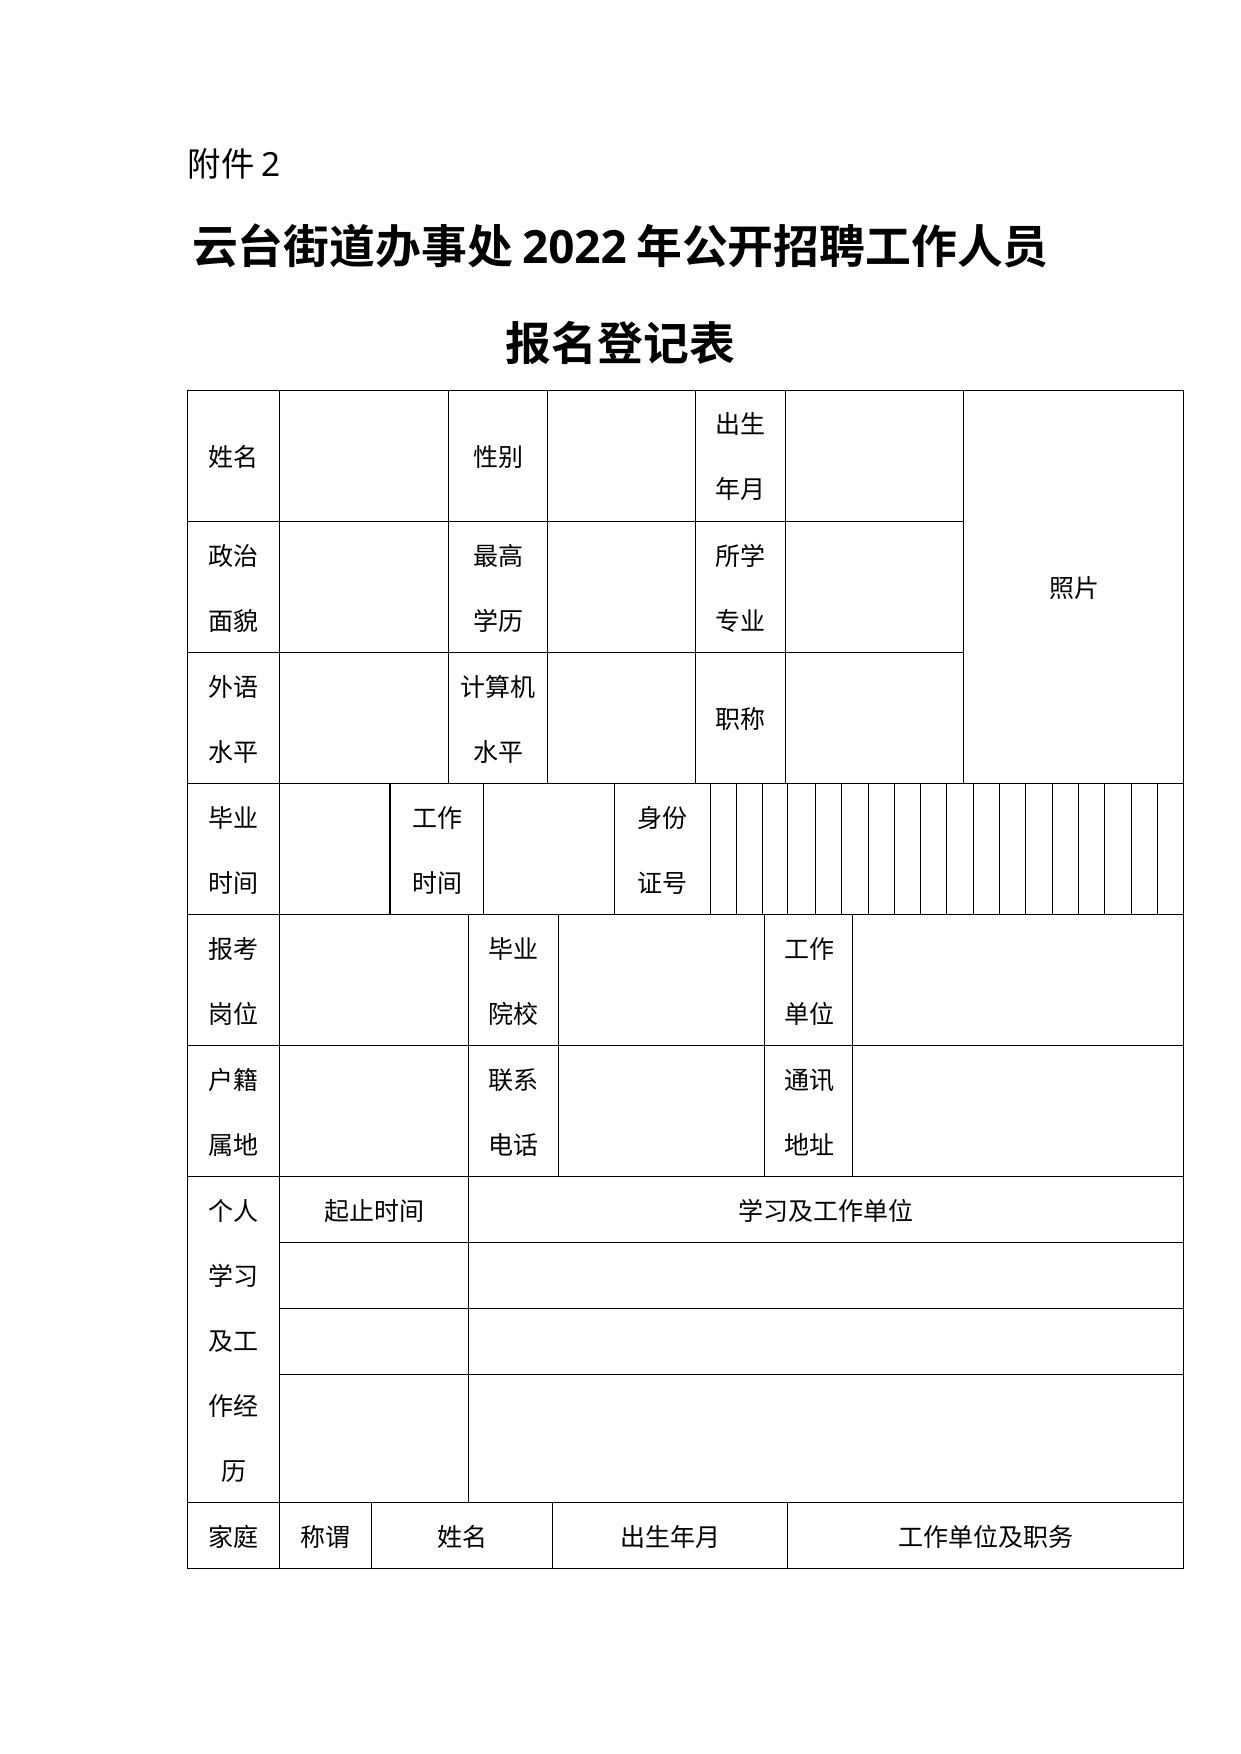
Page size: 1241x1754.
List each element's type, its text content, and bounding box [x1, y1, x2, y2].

table_header 姓名 [188, 391, 279, 521]
table_cell 称谓 [280, 1503, 371, 1568]
table_cell 政治 面貌 [188, 522, 279, 652]
table_cell 所学 专业 [696, 522, 785, 652]
table_cell [469, 1375, 1183, 1502]
table_cell [280, 1046, 468, 1176]
table_cell 外语 水平 [188, 653, 279, 783]
table_cell 最高 学历 [449, 522, 547, 652]
table_cell [280, 653, 448, 783]
table_cell [1105, 784, 1131, 914]
table_cell [947, 784, 973, 914]
table_cell 工作 单位 [765, 915, 852, 1045]
table_cell 计算机水平 [449, 653, 547, 783]
table_cell [280, 915, 468, 1045]
table_cell 姓名 [372, 1503, 552, 1568]
table_cell 身份 证号 [615, 784, 710, 914]
table_cell 出生年月 [553, 1503, 787, 1568]
table_cell [788, 784, 815, 914]
table_header 性别 [449, 391, 547, 521]
table_cell [548, 653, 695, 783]
table_cell [895, 784, 920, 914]
text 附件2 [187, 129, 1053, 194]
table_cell 个人学习及工作经历 [188, 1177, 279, 1502]
table_cell [559, 1046, 764, 1176]
table_header [280, 391, 448, 521]
text 云台街道办事处2022年公开招聘工作人员报名登记表 [187, 194, 1053, 389]
table_cell [816, 784, 841, 914]
table_cell [711, 784, 736, 914]
table_cell [469, 1309, 1183, 1374]
table_cell 联系 电话 [469, 1046, 558, 1176]
table_cell 工作单位及职务 [788, 1503, 1183, 1568]
table_cell [280, 522, 448, 652]
table_cell [484, 784, 614, 914]
table_header 出生 年月 [696, 391, 785, 521]
table_cell [921, 784, 946, 914]
table_cell [280, 1309, 468, 1374]
table_cell 家庭 成员 情况 [188, 1503, 279, 1568]
table_cell [1000, 784, 1025, 914]
table_cell [280, 1375, 468, 1502]
table_cell [1132, 784, 1157, 914]
table_cell 工作 时间 [391, 784, 483, 914]
table_cell 户籍 属地 [188, 1046, 279, 1176]
table_cell [869, 784, 894, 914]
table_cell [786, 522, 963, 652]
table_cell [763, 784, 787, 914]
table_cell 起止时间 [280, 1177, 468, 1242]
table_cell 职称 [696, 653, 785, 783]
table_cell [280, 1243, 468, 1308]
table_cell [853, 1046, 1183, 1176]
table_cell 学习及工作单位 [469, 1177, 1183, 1242]
table_header [548, 391, 695, 521]
table_header 照片 [964, 391, 1183, 783]
table_cell [469, 1243, 1183, 1308]
table_cell 通讯 地址 [765, 1046, 852, 1176]
table_cell [853, 915, 1183, 1045]
table_cell [548, 522, 695, 652]
table_cell 毕业 院校 [469, 915, 558, 1045]
table_cell [737, 784, 762, 914]
table_cell [280, 784, 389, 914]
table_cell [842, 784, 868, 914]
table_cell [1079, 784, 1104, 914]
table_cell 毕业 时间 [188, 784, 279, 914]
table_cell [974, 784, 999, 914]
table_cell [559, 915, 764, 1045]
table_cell [1158, 784, 1183, 914]
table_cell [1026, 784, 1052, 914]
table_cell [786, 653, 963, 783]
table_cell 报考岗位 [188, 915, 279, 1045]
table_cell [1053, 784, 1078, 914]
table_header [786, 391, 963, 521]
